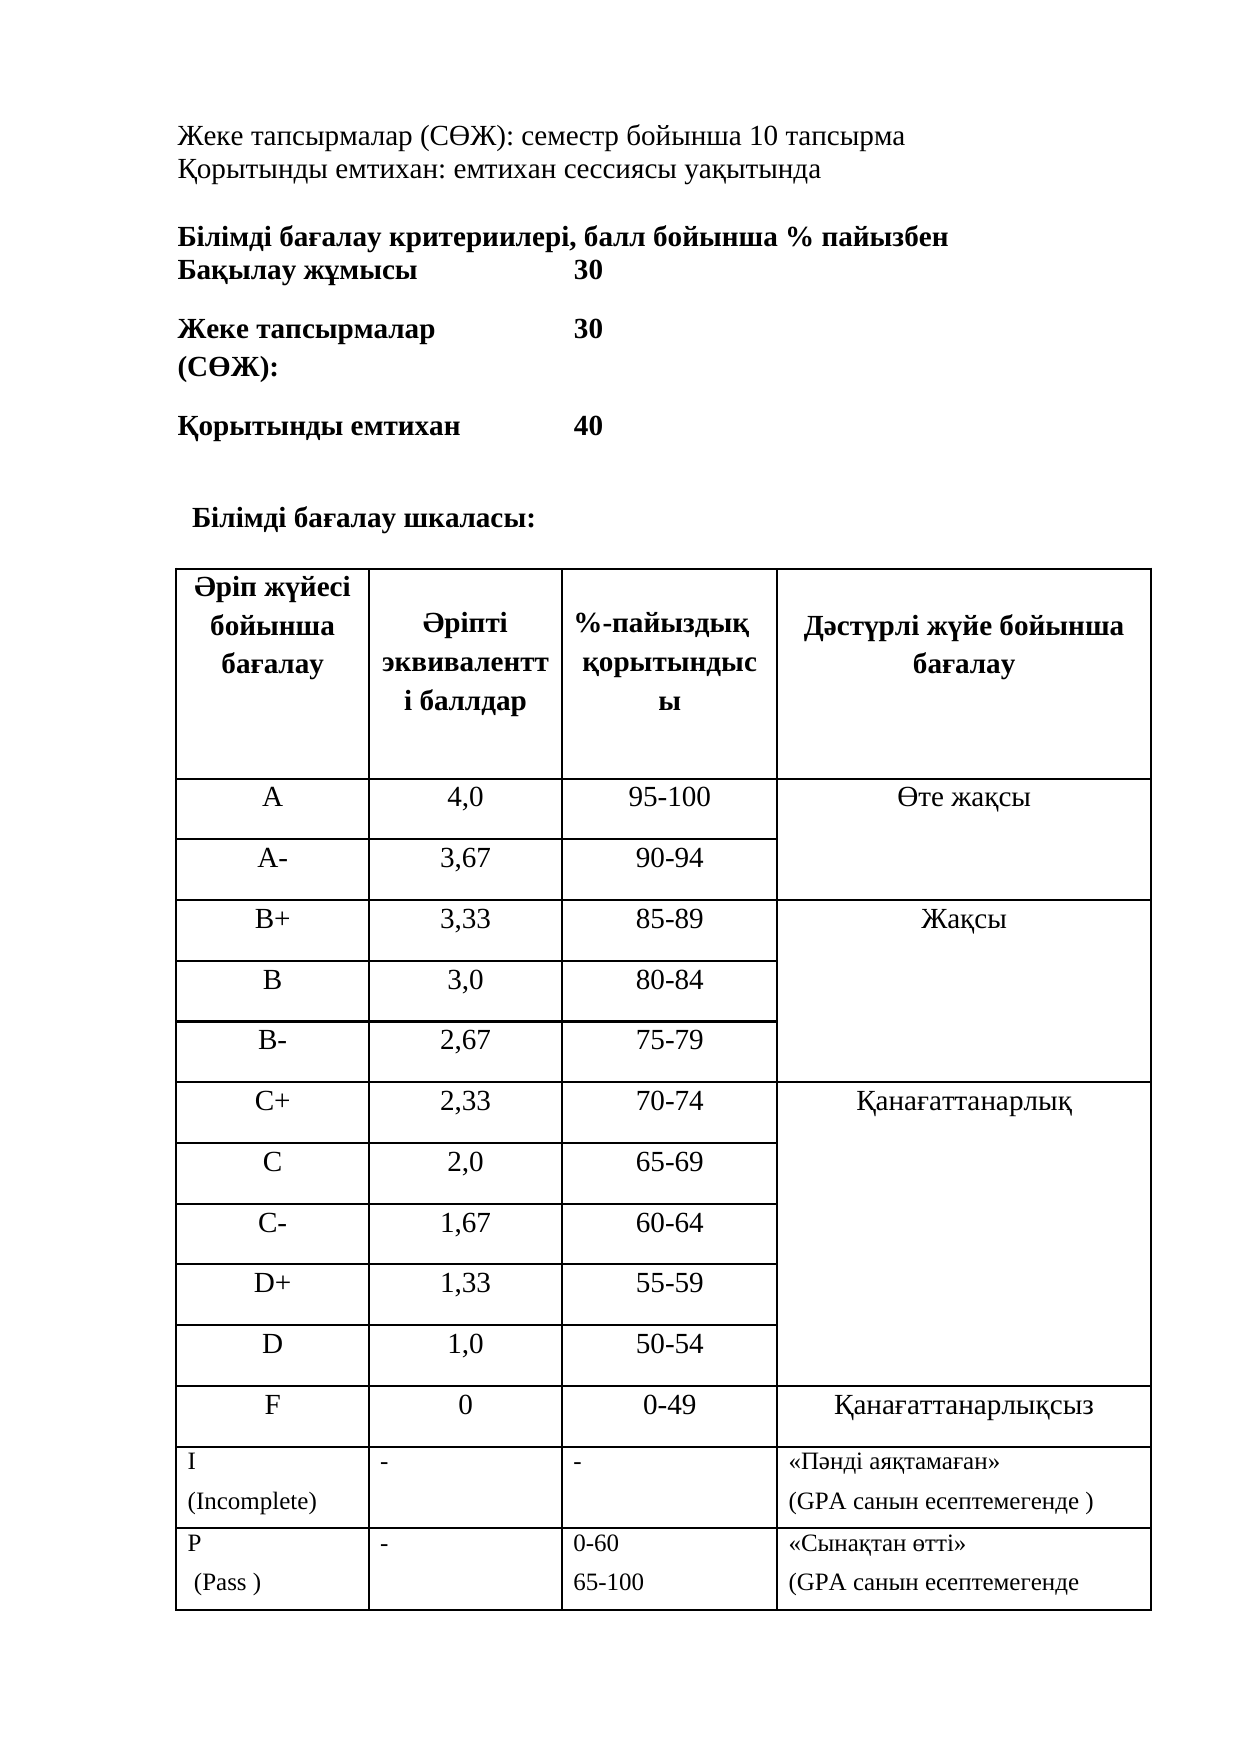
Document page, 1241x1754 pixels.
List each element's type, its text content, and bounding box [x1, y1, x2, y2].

table_cell 50-54 [563, 1326, 776, 1385]
table_cell - [370, 1529, 561, 1609]
table_cell F [177, 1387, 368, 1446]
table_cell 1,67 [370, 1205, 561, 1263]
table_cell 3,0 [370, 962, 561, 1020]
text Білімді бағалау шкаласы: [177, 500, 1152, 534]
table_cell 2,0 [370, 1144, 561, 1203]
table_cell 70-74 [563, 1083, 776, 1142]
table_cell Қорытынды емтихан [166, 408, 533, 467]
table_cell 1,33 [370, 1265, 561, 1324]
table_cell Қанағаттанарлықсыз [778, 1387, 1150, 1446]
table_cell С+ [177, 1083, 368, 1142]
table_cell 80-84 [563, 962, 776, 1020]
table_cell 65-69 [563, 1144, 776, 1203]
table_cell 0 [370, 1387, 561, 1446]
table_cell P (Pass ) [177, 1529, 368, 1609]
table_cell D [177, 1326, 368, 1385]
table_cell 0-49 [563, 1387, 776, 1446]
table_cell 0-60 65-100 [563, 1529, 776, 1609]
table_cell 3,33 [370, 901, 561, 960]
table_cell 75-79 [563, 1023, 776, 1081]
table_cell - [563, 1448, 776, 1527]
table_header Әріп жүйесі бойынша бағалау [177, 570, 368, 777]
table_cell «Пәнді аяқтамаған» (GPA санын есептемегенде ) [778, 1448, 1150, 1527]
table_cell Жақсы [778, 901, 1150, 1081]
table_cell А [177, 780, 368, 838]
table_cell С- [177, 1205, 368, 1263]
table_cell 2,67 [370, 1023, 561, 1081]
table_header Әріпті эквивалентті баллдар [370, 570, 561, 777]
table_header 30 [533, 252, 683, 311]
table_cell 40 [533, 408, 683, 467]
text Жеке тапсырмалар (СӨЖ): семестр бойынша 10 тапсырма [177, 118, 1152, 152]
table_cell С [177, 1144, 368, 1203]
table_cell 4,0 [370, 780, 561, 838]
table_cell В- [177, 1023, 368, 1081]
table_cell 55-59 [563, 1265, 776, 1324]
table_header Дәстүрлі жүйе бойынша бағалау [778, 570, 1150, 777]
table_cell - [370, 1448, 561, 1527]
table_header %-пайыздық қорытындысы [563, 570, 776, 777]
table_header Бақылау жұмысы [166, 252, 533, 311]
table_cell 60-64 [563, 1205, 776, 1263]
table_cell 90-94 [563, 840, 776, 899]
table_cell 3,67 [370, 840, 561, 899]
table_cell Қанағаттанарлық [778, 1083, 1150, 1385]
table_cell В [177, 962, 368, 1020]
table_cell «Сынақтан өтті» (GPA санын есептемегенде [778, 1529, 1150, 1609]
table_cell 95-100 [563, 780, 776, 838]
table_cell 85-89 [563, 901, 776, 960]
table_cell Жеке тапсырмалар (СӨЖ): [166, 311, 533, 408]
table_cell В+ [177, 901, 368, 960]
text Білімді бағалау критериилері, балл бойынша % пайызбен [177, 219, 1152, 252]
table_cell А- [177, 840, 368, 899]
table_cell 30 [533, 311, 683, 408]
table_cell Өте жақсы [778, 780, 1150, 899]
table_cell 2,33 [370, 1083, 561, 1142]
table_cell D+ [177, 1265, 368, 1324]
table_cell I (Incomplete) [177, 1448, 368, 1527]
text Қорытынды емтихан: емтихан сессиясы уақытында [177, 152, 1152, 185]
table_cell 1,0 [370, 1326, 561, 1385]
